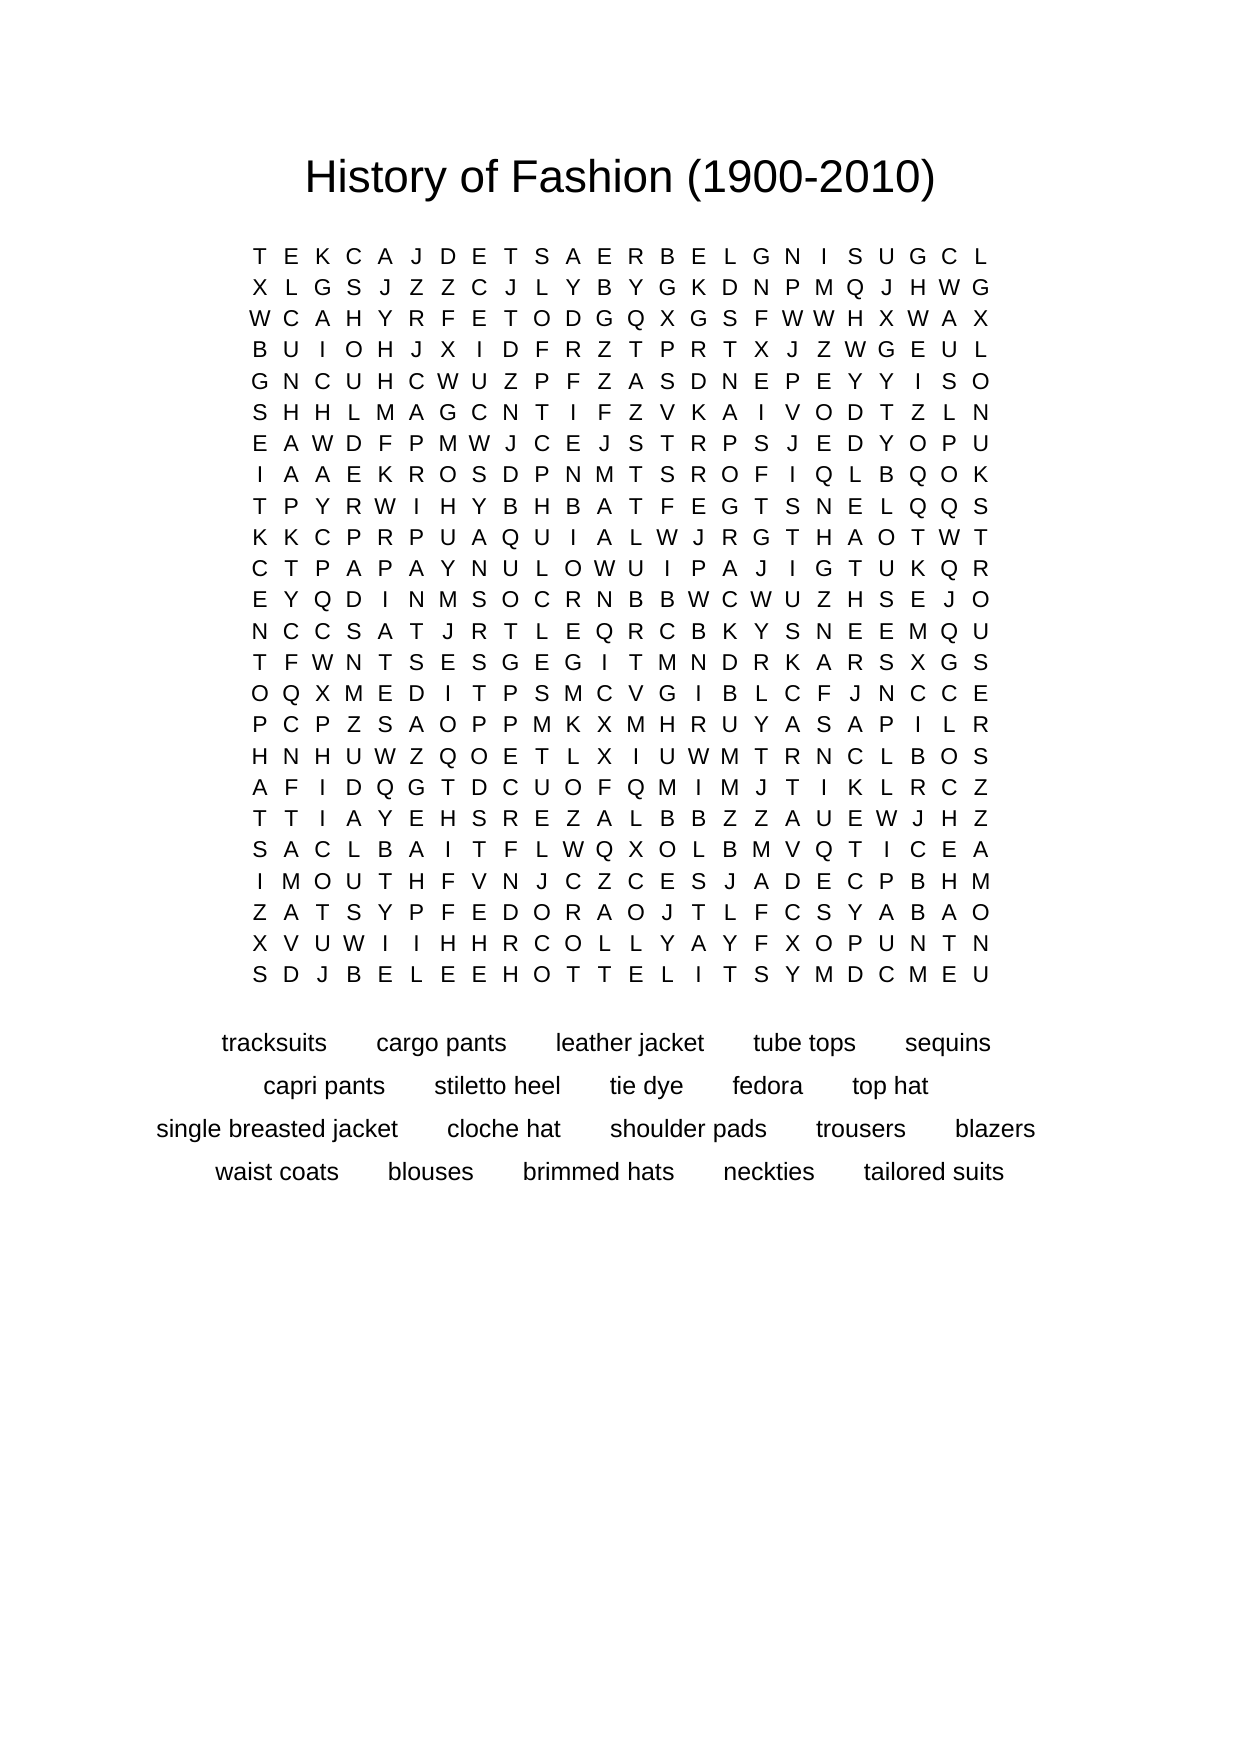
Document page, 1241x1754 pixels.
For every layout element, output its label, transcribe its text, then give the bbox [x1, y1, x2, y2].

table_cell P [871, 709, 902, 740]
table_header G [902, 240, 933, 271]
table_cell C [777, 896, 808, 928]
table_cell L [275, 271, 307, 303]
table_cell A [589, 896, 620, 928]
table_cell F [432, 303, 463, 334]
table_cell X [307, 678, 338, 709]
table_cell Y [777, 959, 808, 990]
table_cell P [401, 428, 432, 459]
table_cell J [589, 428, 620, 459]
table_cell R [558, 334, 589, 365]
table_cell Y [369, 303, 401, 334]
table_cell X [871, 303, 902, 334]
text tracksuits cargo pants leather jacket tube tops sequins capri pants stiletto heel tie dye fedora top hat single breasted jacket cloche hat shoulder pads trousers blazers waist coats blouses brimmed hats neckties tailored suits [150, 1028, 1090, 1186]
table_cell A [244, 771, 275, 803]
table_cell N [558, 459, 589, 490]
table_cell Z [401, 740, 432, 771]
table_cell Y [840, 365, 871, 396]
table_header S [526, 240, 557, 271]
table_cell F [369, 428, 401, 459]
table_cell W [432, 365, 463, 396]
table_cell L [338, 396, 369, 428]
table_cell N [464, 553, 495, 584]
table_cell P [464, 709, 495, 740]
table_cell M [808, 271, 839, 303]
table_cell A [683, 928, 714, 959]
table_cell R [840, 646, 871, 678]
table_cell T [495, 615, 526, 646]
table_cell T [369, 646, 401, 678]
table_cell A [338, 553, 369, 584]
table_cell M [558, 678, 589, 709]
table_cell U [965, 428, 996, 459]
table_cell C [934, 678, 965, 709]
table_cell S [651, 459, 683, 490]
table_cell S [683, 865, 714, 896]
table_cell C [840, 865, 871, 896]
table_cell Z [745, 803, 777, 834]
table_cell O [432, 459, 463, 490]
table_cell H [934, 865, 965, 896]
table_cell E [871, 615, 902, 646]
table_cell R [965, 553, 996, 584]
table_cell R [464, 615, 495, 646]
table_cell M [526, 709, 557, 740]
table_cell P [307, 553, 338, 584]
table_cell K [777, 646, 808, 678]
table_cell I [401, 928, 432, 959]
table_cell T [902, 521, 933, 553]
table_cell C [902, 834, 933, 865]
table_cell I [244, 865, 275, 896]
table_cell X [965, 303, 996, 334]
table_cell S [244, 834, 275, 865]
table_cell X [620, 834, 651, 865]
table_cell S [338, 896, 369, 928]
table_cell O [495, 584, 526, 615]
table_cell T [526, 740, 557, 771]
table_cell A [589, 521, 620, 553]
table_cell P [495, 678, 526, 709]
table_cell Z [589, 365, 620, 396]
table_cell D [714, 646, 745, 678]
table_cell W [651, 521, 683, 553]
table_cell E [683, 490, 714, 521]
table_header A [369, 240, 401, 271]
table_cell O [714, 459, 745, 490]
table_cell L [871, 490, 902, 521]
table_cell T [526, 396, 557, 428]
table_cell T [871, 396, 902, 428]
table_cell A [965, 834, 996, 865]
table_cell E [244, 428, 275, 459]
table_cell C [934, 771, 965, 803]
table_cell W [902, 303, 933, 334]
table_cell E [934, 834, 965, 865]
table_header E [464, 240, 495, 271]
table_cell R [401, 303, 432, 334]
table_header E [683, 240, 714, 271]
table_cell N [244, 615, 275, 646]
table_cell N [589, 584, 620, 615]
table_cell O [558, 553, 589, 584]
table_cell Q [369, 771, 401, 803]
table_cell A [401, 709, 432, 740]
table_cell E [338, 459, 369, 490]
table_cell P [840, 928, 871, 959]
table_cell B [683, 803, 714, 834]
table_cell A [401, 396, 432, 428]
table_cell O [464, 740, 495, 771]
table_cell Z [589, 865, 620, 896]
table_cell I [244, 459, 275, 490]
table_cell E [651, 865, 683, 896]
table_cell T [620, 459, 651, 490]
table_cell R [401, 459, 432, 490]
table_cell F [808, 678, 839, 709]
table_cell M [902, 615, 933, 646]
table_cell R [620, 615, 651, 646]
table_cell W [589, 553, 620, 584]
table_cell S [464, 584, 495, 615]
table_cell Q [589, 615, 620, 646]
table_cell Z [808, 334, 839, 365]
table_cell A [934, 896, 965, 928]
table_cell E [526, 646, 557, 678]
table_cell D [338, 584, 369, 615]
table_cell A [275, 428, 307, 459]
table_cell T [714, 334, 745, 365]
table_cell G [934, 646, 965, 678]
table_cell C [307, 365, 338, 396]
table_cell R [683, 459, 714, 490]
table_cell W [558, 834, 589, 865]
table_cell R [338, 490, 369, 521]
table_cell G [871, 334, 902, 365]
table_cell N [714, 365, 745, 396]
table_cell Y [745, 615, 777, 646]
table_cell Q [902, 459, 933, 490]
table_cell L [934, 396, 965, 428]
table_cell O [432, 709, 463, 740]
table_cell N [808, 615, 839, 646]
table_cell U [495, 553, 526, 584]
table_cell C [464, 271, 495, 303]
table_header B [651, 240, 683, 271]
table_cell J [651, 896, 683, 928]
table_cell M [620, 709, 651, 740]
title History of Fashion (1900-2010) [150, 150, 1090, 203]
table_cell W [934, 271, 965, 303]
table_cell L [401, 959, 432, 990]
table_cell D [558, 303, 589, 334]
table_cell T [244, 803, 275, 834]
table_cell I [307, 771, 338, 803]
table_cell B [338, 959, 369, 990]
table_cell D [495, 896, 526, 928]
table_cell A [840, 709, 871, 740]
table_header R [620, 240, 651, 271]
table_cell L [840, 459, 871, 490]
table_cell W [871, 803, 902, 834]
table_cell P [683, 553, 714, 584]
table_cell O [244, 678, 275, 709]
table_cell W [683, 740, 714, 771]
table_cell R [558, 896, 589, 928]
table_cell Y [275, 584, 307, 615]
table_cell O [808, 928, 839, 959]
table_cell H [275, 396, 307, 428]
table_cell R [714, 521, 745, 553]
table_cell E [432, 959, 463, 990]
table_cell Y [432, 553, 463, 584]
table_cell N [745, 271, 777, 303]
table_cell M [808, 959, 839, 990]
table_cell H [495, 959, 526, 990]
table_cell E [401, 803, 432, 834]
table_cell Y [464, 490, 495, 521]
table_cell Y [369, 803, 401, 834]
table_cell K [683, 396, 714, 428]
table_cell Z [401, 271, 432, 303]
table_cell W [307, 646, 338, 678]
table_cell O [965, 584, 996, 615]
table_cell Y [558, 271, 589, 303]
table_cell P [526, 365, 557, 396]
table_cell P [401, 521, 432, 553]
table_cell U [526, 771, 557, 803]
table_cell T [307, 896, 338, 928]
table_cell B [871, 459, 902, 490]
table_cell F [745, 896, 777, 928]
table_cell S [464, 646, 495, 678]
table_cell O [526, 959, 557, 990]
table_cell T [840, 553, 871, 584]
table_header E [275, 240, 307, 271]
table_cell L [526, 271, 557, 303]
table_cell L [338, 834, 369, 865]
table_cell C [307, 521, 338, 553]
table_cell E [902, 584, 933, 615]
table_cell R [495, 803, 526, 834]
table_cell L [683, 834, 714, 865]
table_cell U [464, 365, 495, 396]
table_cell H [432, 803, 463, 834]
table_cell N [401, 584, 432, 615]
table_cell K [275, 521, 307, 553]
table_cell D [840, 428, 871, 459]
table_cell S [808, 896, 839, 928]
table_cell L [965, 334, 996, 365]
table_cell A [401, 553, 432, 584]
table_cell W [683, 584, 714, 615]
table_cell U [871, 928, 902, 959]
table_cell B [902, 740, 933, 771]
table_cell Y [840, 896, 871, 928]
table_cell L [526, 615, 557, 646]
table_cell Q [432, 740, 463, 771]
table_cell S [464, 803, 495, 834]
table_cell D [777, 865, 808, 896]
table_cell C [275, 615, 307, 646]
table_cell Z [495, 365, 526, 396]
table_cell S [244, 396, 275, 428]
table_cell Q [495, 521, 526, 553]
table_cell I [683, 678, 714, 709]
table_cell S [965, 490, 996, 521]
table_cell M [651, 646, 683, 678]
table_cell I [464, 334, 495, 365]
table_cell C [275, 709, 307, 740]
table_cell M [714, 740, 745, 771]
table_cell T [683, 896, 714, 928]
table_cell Z [965, 771, 996, 803]
table_cell I [307, 334, 338, 365]
table_cell J [871, 271, 902, 303]
table_cell B [902, 896, 933, 928]
table_cell Q [307, 584, 338, 615]
table_cell L [558, 740, 589, 771]
table_cell V [777, 834, 808, 865]
table_cell Y [307, 490, 338, 521]
table_header C [338, 240, 369, 271]
table_cell O [558, 771, 589, 803]
table_cell L [589, 928, 620, 959]
table_cell T [620, 334, 651, 365]
table_cell Q [620, 303, 651, 334]
table_cell W [369, 740, 401, 771]
table_cell T [777, 771, 808, 803]
table_cell H [432, 928, 463, 959]
table_cell F [745, 928, 777, 959]
table_cell P [307, 709, 338, 740]
table_cell P [777, 271, 808, 303]
table_cell A [275, 834, 307, 865]
table_header I [808, 240, 839, 271]
table_cell C [244, 553, 275, 584]
table_cell C [620, 865, 651, 896]
table_cell O [338, 334, 369, 365]
table_cell J [934, 584, 965, 615]
table_cell M [745, 834, 777, 865]
table_cell N [275, 740, 307, 771]
table_cell V [651, 396, 683, 428]
table_cell J [745, 771, 777, 803]
table_cell U [871, 553, 902, 584]
table_cell J [495, 428, 526, 459]
table_cell Z [714, 803, 745, 834]
table_cell I [369, 584, 401, 615]
table_cell N [808, 490, 839, 521]
table_cell C [526, 584, 557, 615]
table_cell N [275, 365, 307, 396]
table_cell Q [275, 678, 307, 709]
table_header L [965, 240, 996, 271]
table_cell T [840, 834, 871, 865]
table_cell K [714, 615, 745, 646]
table_cell U [808, 803, 839, 834]
table_cell F [558, 365, 589, 396]
table_cell I [683, 771, 714, 803]
table_cell S [338, 271, 369, 303]
table_cell S [777, 490, 808, 521]
table_cell T [745, 490, 777, 521]
table_cell A [934, 303, 965, 334]
table_cell C [401, 365, 432, 396]
table_cell I [620, 740, 651, 771]
table_cell Q [808, 834, 839, 865]
table_cell I [871, 834, 902, 865]
table_cell C [495, 771, 526, 803]
table_cell W [808, 303, 839, 334]
table_cell Z [558, 803, 589, 834]
table_cell S [808, 709, 839, 740]
table_cell J [745, 553, 777, 584]
table_cell C [526, 928, 557, 959]
table_cell E [840, 490, 871, 521]
table_cell F [589, 771, 620, 803]
table_cell A [745, 865, 777, 896]
table_cell J [526, 865, 557, 896]
table_cell F [495, 834, 526, 865]
table_cell O [934, 740, 965, 771]
table_cell E [432, 646, 463, 678]
table_cell R [683, 334, 714, 365]
table_cell O [307, 865, 338, 896]
table_cell Y [651, 928, 683, 959]
table_header L [714, 240, 745, 271]
table_cell U [714, 709, 745, 740]
table_cell O [808, 396, 839, 428]
table_cell B [620, 584, 651, 615]
table_cell M [902, 959, 933, 990]
table_cell P [338, 521, 369, 553]
table_cell O [902, 428, 933, 459]
table_cell J [777, 428, 808, 459]
table_cell X [902, 646, 933, 678]
table_cell J [401, 334, 432, 365]
table_cell E [464, 959, 495, 990]
table_cell Y [871, 365, 902, 396]
table_cell L [871, 771, 902, 803]
table_cell I [651, 553, 683, 584]
table_cell U [526, 521, 557, 553]
table_cell Q [840, 271, 871, 303]
table_header E [589, 240, 620, 271]
table_cell C [840, 740, 871, 771]
table_cell C [558, 865, 589, 896]
table_cell B [589, 271, 620, 303]
table_cell L [934, 709, 965, 740]
table_cell L [871, 740, 902, 771]
table_cell T [651, 428, 683, 459]
table_cell J [432, 615, 463, 646]
table_cell A [369, 615, 401, 646]
table_cell H [369, 365, 401, 396]
table_cell F [432, 896, 463, 928]
table_cell P [777, 365, 808, 396]
table_cell U [432, 521, 463, 553]
table_cell X [745, 334, 777, 365]
table_header D [432, 240, 463, 271]
table_cell E [526, 803, 557, 834]
table_cell Z [620, 396, 651, 428]
table_cell G [683, 303, 714, 334]
table_cell P [244, 709, 275, 740]
table_cell A [275, 459, 307, 490]
table_cell S [745, 959, 777, 990]
table_cell G [244, 365, 275, 396]
table_cell V [620, 678, 651, 709]
table_cell Z [902, 396, 933, 428]
table_cell O [871, 521, 902, 553]
table_cell E [244, 584, 275, 615]
table_cell A [589, 490, 620, 521]
table_cell M [589, 459, 620, 490]
table_cell T [244, 646, 275, 678]
table_cell T [714, 959, 745, 990]
table_cell Y [714, 928, 745, 959]
table_cell L [526, 553, 557, 584]
table_cell P [526, 459, 557, 490]
table_cell C [464, 396, 495, 428]
table_cell S [338, 615, 369, 646]
table_cell J [714, 865, 745, 896]
table_cell M [275, 865, 307, 896]
table_cell T [558, 959, 589, 990]
table_cell Z [244, 896, 275, 928]
table_cell B [651, 584, 683, 615]
table_cell D [683, 365, 714, 396]
table_cell P [651, 334, 683, 365]
table_cell N [495, 865, 526, 896]
table_cell W [307, 428, 338, 459]
table_cell T [401, 615, 432, 646]
table_cell D [495, 459, 526, 490]
table_cell E [464, 896, 495, 928]
table_cell S [651, 365, 683, 396]
table_cell E [558, 428, 589, 459]
table_cell H [934, 803, 965, 834]
table_cell H [651, 709, 683, 740]
table_cell B [369, 834, 401, 865]
table_cell Y [369, 896, 401, 928]
table_cell O [558, 928, 589, 959]
table_cell E [808, 428, 839, 459]
table_cell I [777, 459, 808, 490]
table_cell R [683, 709, 714, 740]
table_cell H [338, 303, 369, 334]
table_cell V [777, 396, 808, 428]
table_cell C [777, 678, 808, 709]
table_cell E [464, 303, 495, 334]
table_cell D [464, 771, 495, 803]
table_cell X [244, 271, 275, 303]
table_cell T [589, 959, 620, 990]
table_cell E [558, 615, 589, 646]
table_cell K [558, 709, 589, 740]
table_cell G [307, 271, 338, 303]
table_cell T [275, 553, 307, 584]
table_cell P [934, 428, 965, 459]
table_cell I [558, 521, 589, 553]
table_cell J [902, 803, 933, 834]
table_header J [401, 240, 432, 271]
table_cell H [902, 271, 933, 303]
table_cell L [620, 521, 651, 553]
table_cell R [902, 771, 933, 803]
table_cell C [589, 678, 620, 709]
table_cell D [338, 428, 369, 459]
table_cell R [558, 584, 589, 615]
table_cell G [651, 678, 683, 709]
table_cell S [464, 459, 495, 490]
table_cell B [244, 334, 275, 365]
table_cell R [495, 928, 526, 959]
table_cell F [432, 865, 463, 896]
table_cell H [307, 740, 338, 771]
table_cell I [745, 396, 777, 428]
table_cell M [651, 771, 683, 803]
table_cell F [745, 459, 777, 490]
table_cell Y [620, 271, 651, 303]
table_cell P [871, 865, 902, 896]
table_cell I [307, 803, 338, 834]
table_cell N [871, 678, 902, 709]
table_cell G [401, 771, 432, 803]
table_cell N [965, 396, 996, 428]
table_cell H [808, 521, 839, 553]
table_cell C [651, 615, 683, 646]
table_cell W [840, 334, 871, 365]
table_cell U [620, 553, 651, 584]
table_cell A [777, 709, 808, 740]
table_cell Q [902, 490, 933, 521]
table_cell A [777, 803, 808, 834]
table_cell K [244, 521, 275, 553]
table_cell E [840, 615, 871, 646]
table_cell Z [432, 271, 463, 303]
table_cell J [683, 521, 714, 553]
table_cell A [307, 459, 338, 490]
table_cell S [745, 428, 777, 459]
table_cell K [902, 553, 933, 584]
table_header A [558, 240, 589, 271]
table_cell W [777, 303, 808, 334]
table_cell G [745, 521, 777, 553]
table_cell H [307, 396, 338, 428]
table_cell E [495, 740, 526, 771]
table_cell C [307, 615, 338, 646]
table_cell G [495, 646, 526, 678]
table_cell E [808, 865, 839, 896]
table_cell A [714, 553, 745, 584]
table_cell R [683, 428, 714, 459]
table_cell W [369, 490, 401, 521]
table_cell T [275, 803, 307, 834]
table_cell A [401, 834, 432, 865]
table_cell G [808, 553, 839, 584]
table_cell L [526, 834, 557, 865]
table_cell G [714, 490, 745, 521]
table_cell D [401, 678, 432, 709]
table_cell O [934, 459, 965, 490]
table_cell J [840, 678, 871, 709]
table_cell M [714, 771, 745, 803]
table_cell S [934, 365, 965, 396]
table_header K [307, 240, 338, 271]
table_cell P [714, 428, 745, 459]
table_cell W [934, 521, 965, 553]
table_cell I [777, 553, 808, 584]
table_cell Z [338, 709, 369, 740]
table_cell A [808, 646, 839, 678]
table_cell U [777, 584, 808, 615]
table_cell W [244, 303, 275, 334]
table_cell T [464, 678, 495, 709]
table_cell Y [871, 428, 902, 459]
table_cell O [965, 896, 996, 928]
table_cell C [275, 303, 307, 334]
table_cell L [651, 959, 683, 990]
table_cell G [432, 396, 463, 428]
table_cell U [275, 334, 307, 365]
table_cell F [526, 334, 557, 365]
table_cell C [902, 678, 933, 709]
table_cell F [275, 771, 307, 803]
table_cell A [840, 521, 871, 553]
table_cell H [432, 490, 463, 521]
table_cell T [495, 303, 526, 334]
table_cell C [307, 834, 338, 865]
table_header N [777, 240, 808, 271]
table_cell A [275, 896, 307, 928]
table_cell S [526, 678, 557, 709]
table_cell M [432, 584, 463, 615]
table_cell K [369, 459, 401, 490]
table_cell P [369, 553, 401, 584]
table_cell U [965, 615, 996, 646]
table_cell E [369, 678, 401, 709]
table_cell G [965, 271, 996, 303]
table_cell O [965, 365, 996, 396]
table_cell W [464, 428, 495, 459]
table_header T [495, 240, 526, 271]
table_cell O [526, 303, 557, 334]
table_cell M [965, 865, 996, 896]
table_cell B [714, 834, 745, 865]
table_cell X [244, 928, 275, 959]
table_cell N [965, 928, 996, 959]
table_cell G [651, 271, 683, 303]
table_cell S [620, 428, 651, 459]
table_cell W [338, 928, 369, 959]
table_cell U [338, 865, 369, 896]
table_cell B [558, 490, 589, 521]
table_cell Z [808, 584, 839, 615]
table_cell H [369, 334, 401, 365]
table_cell T [369, 865, 401, 896]
table_cell B [495, 490, 526, 521]
table_cell C [871, 959, 902, 990]
table_cell A [871, 896, 902, 928]
table_cell K [683, 271, 714, 303]
table_cell U [307, 928, 338, 959]
table_cell C [714, 584, 745, 615]
table_cell I [558, 396, 589, 428]
table_cell N [902, 928, 933, 959]
table_header S [840, 240, 871, 271]
table_cell V [275, 928, 307, 959]
table_header G [745, 240, 777, 271]
table_cell N [495, 396, 526, 428]
table_cell Q [934, 553, 965, 584]
table_cell A [338, 803, 369, 834]
table_cell J [369, 271, 401, 303]
table_cell L [620, 803, 651, 834]
table_cell Z [965, 803, 996, 834]
table_cell B [651, 803, 683, 834]
table_cell M [369, 396, 401, 428]
table_cell K [840, 771, 871, 803]
table_cell S [965, 646, 996, 678]
table_cell O [526, 896, 557, 928]
table_cell V [464, 865, 495, 896]
table_cell D [840, 396, 871, 428]
table_cell P [495, 709, 526, 740]
table_cell J [307, 959, 338, 990]
table_cell X [589, 709, 620, 740]
table_cell U [338, 740, 369, 771]
table_cell K [965, 459, 996, 490]
table_cell X [651, 303, 683, 334]
table_cell Q [934, 490, 965, 521]
table_cell M [338, 678, 369, 709]
table_cell U [965, 959, 996, 990]
table_cell T [244, 490, 275, 521]
table_cell R [777, 740, 808, 771]
table_cell L [745, 678, 777, 709]
table_cell O [620, 896, 651, 928]
table_cell Q [589, 834, 620, 865]
table_cell T [934, 928, 965, 959]
table_cell S [714, 303, 745, 334]
table_cell E [840, 803, 871, 834]
table_cell H [401, 865, 432, 896]
table_cell I [683, 959, 714, 990]
table_cell S [244, 959, 275, 990]
table_cell I [401, 490, 432, 521]
table_cell E [934, 959, 965, 990]
table_cell O [651, 834, 683, 865]
table_cell Y [745, 709, 777, 740]
table_cell R [965, 709, 996, 740]
table_header T [244, 240, 275, 271]
table_cell X [432, 334, 463, 365]
table_cell E [745, 365, 777, 396]
table_cell L [620, 928, 651, 959]
table_cell I [808, 771, 839, 803]
table_cell Q [934, 615, 965, 646]
table_cell D [338, 771, 369, 803]
table_cell F [651, 490, 683, 521]
table_cell Q [808, 459, 839, 490]
table_cell T [965, 521, 996, 553]
table_cell D [495, 334, 526, 365]
table_cell H [244, 740, 275, 771]
table_cell Q [620, 771, 651, 803]
table_cell N [683, 646, 714, 678]
table_cell D [840, 959, 871, 990]
table_cell E [965, 678, 996, 709]
table_cell J [495, 271, 526, 303]
table_cell M [432, 428, 463, 459]
table_cell R [369, 521, 401, 553]
table_cell I [432, 678, 463, 709]
table_cell H [464, 928, 495, 959]
table_cell T [620, 490, 651, 521]
table_cell A [464, 521, 495, 553]
table_cell W [745, 584, 777, 615]
table_cell T [432, 771, 463, 803]
table_cell T [745, 740, 777, 771]
table_cell G [589, 303, 620, 334]
table_cell C [526, 428, 557, 459]
table_header U [871, 240, 902, 271]
table_cell J [777, 334, 808, 365]
table_cell S [777, 615, 808, 646]
table_cell B [902, 865, 933, 896]
table_cell Z [589, 334, 620, 365]
table_cell E [808, 365, 839, 396]
table_cell S [401, 646, 432, 678]
table_cell R [745, 646, 777, 678]
table_cell P [401, 896, 432, 928]
table_cell B [714, 678, 745, 709]
table_cell E [902, 334, 933, 365]
table_cell S [871, 646, 902, 678]
table_cell T [464, 834, 495, 865]
table_cell X [589, 740, 620, 771]
table_cell H [526, 490, 557, 521]
table_cell F [589, 396, 620, 428]
table_cell S [369, 709, 401, 740]
table_cell A [714, 396, 745, 428]
table_cell I [589, 646, 620, 678]
table_cell H [840, 303, 871, 334]
table_cell P [275, 490, 307, 521]
table_cell A [589, 803, 620, 834]
table_cell N [338, 646, 369, 678]
table_cell X [777, 928, 808, 959]
table_cell A [620, 365, 651, 396]
table_cell U [934, 334, 965, 365]
table_cell U [651, 740, 683, 771]
table_cell I [902, 365, 933, 396]
table_cell D [275, 959, 307, 990]
table_cell D [714, 271, 745, 303]
table_cell S [871, 584, 902, 615]
table_cell L [714, 896, 745, 928]
table_cell U [338, 365, 369, 396]
table_cell E [620, 959, 651, 990]
table_cell I [902, 709, 933, 740]
table_cell I [432, 834, 463, 865]
table_header C [934, 240, 965, 271]
table_cell E [369, 959, 401, 990]
table_cell T [620, 646, 651, 678]
table_cell H [840, 584, 871, 615]
table_cell B [683, 615, 714, 646]
table_cell A [307, 303, 338, 334]
table_cell G [558, 646, 589, 678]
table_cell F [745, 303, 777, 334]
table_cell I [369, 928, 401, 959]
table_cell T [777, 521, 808, 553]
table_cell N [808, 740, 839, 771]
table_cell F [275, 646, 307, 678]
table_cell S [965, 740, 996, 771]
